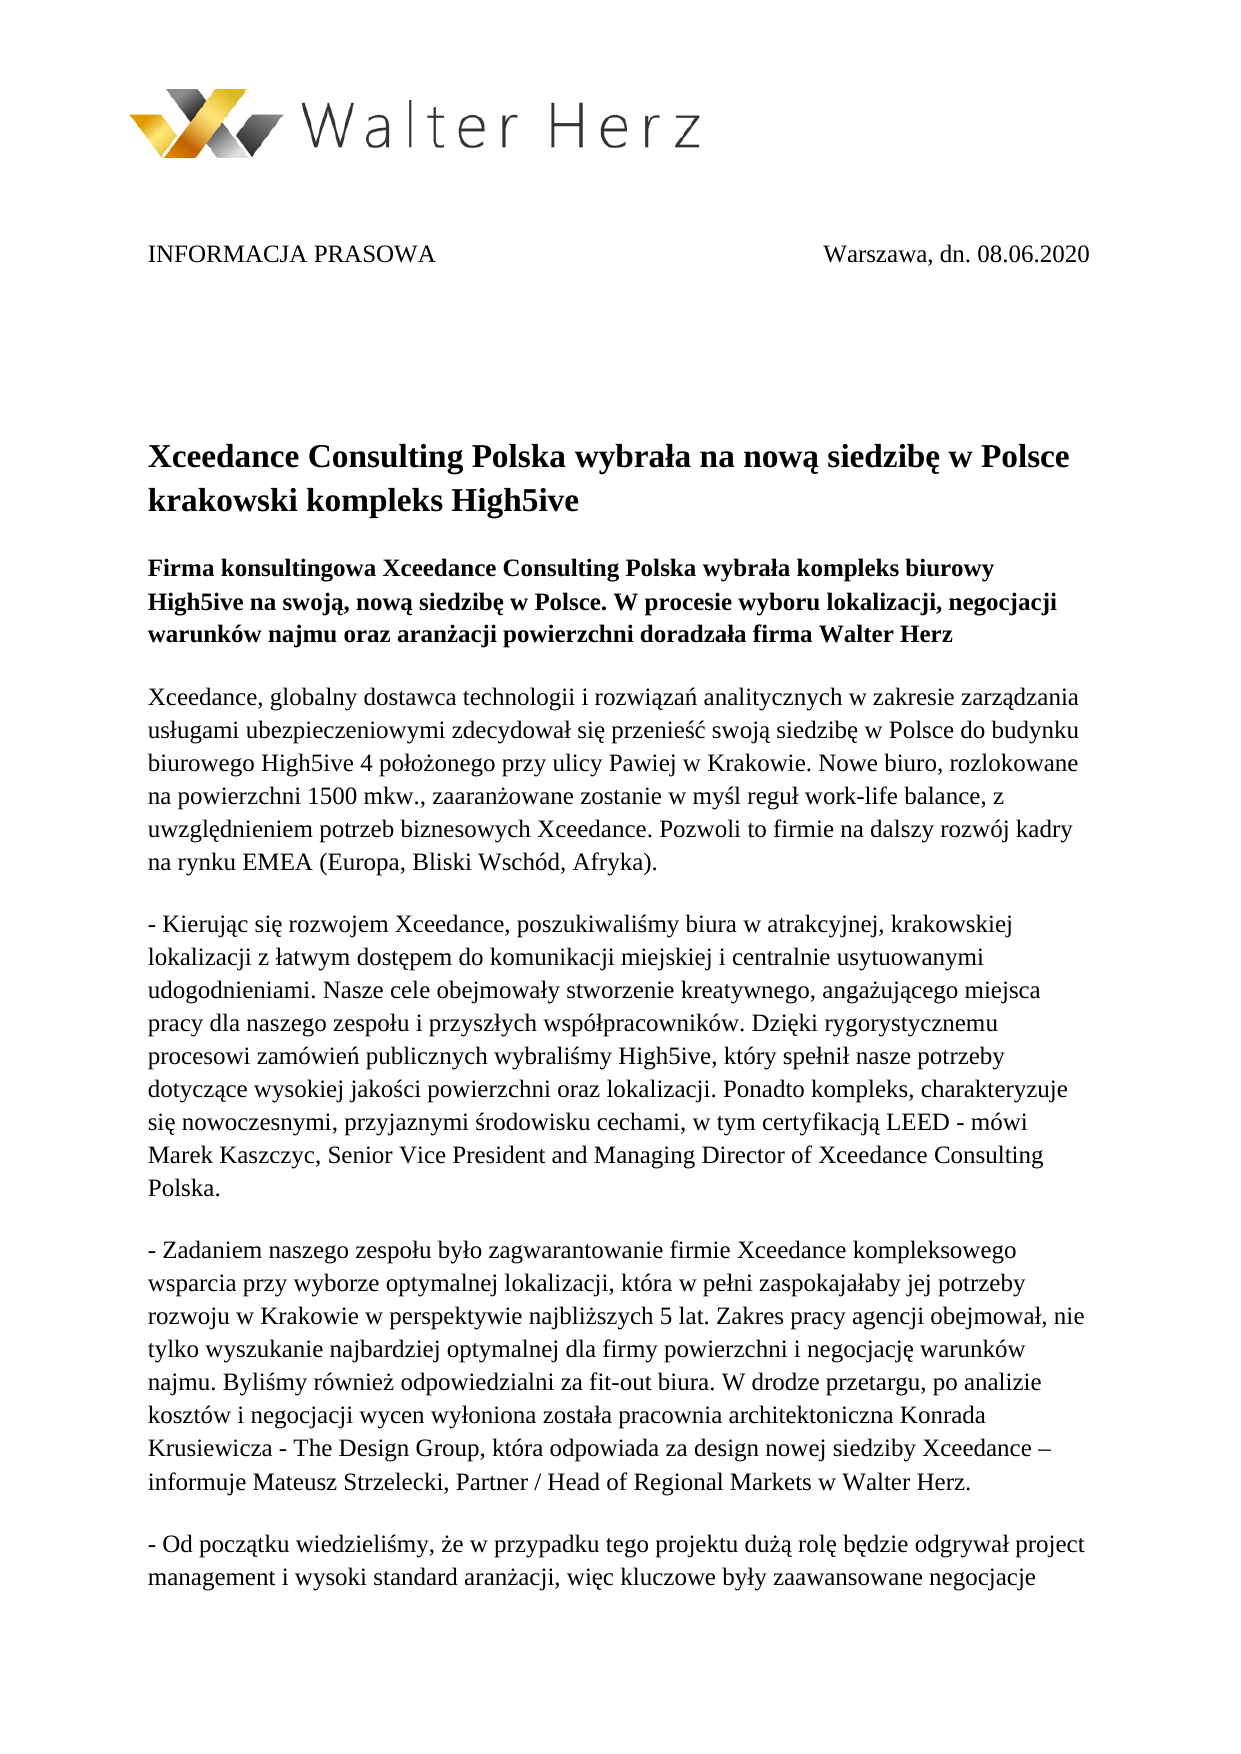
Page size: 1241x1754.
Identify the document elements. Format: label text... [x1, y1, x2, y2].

text Xceedance Consulting Polska wybrała na nową siedzibę w Polsce krakowski kompleks High5ive [148, 436, 1093, 519]
text - Zadaniem naszego zespołu było zagwarantowanie firmie Xceedance kompleksowego wsparcia przy wyborze optymalnej lokalizacji, która w pełni zaspokajałaby jej potrzeby rozwoju w Krakowie w perspektywie najbliższych 5 lat. Zakres pracy agencji obejmował, nie tylko wyszukanie najbardziej optymalnej dla firmy powierzchni i negocjację warunków najmu. Byliśmy również odpowiedzialni za fit-out biura. W drodze przetargu, po analizie kosztów i negocjacji wycen wyłoniona została pracownia architektoniczna Konrada Krusiewicza - The Design Group, która odpowiada za design nowej siedziby Xceedance – informuje Mateusz Strzelecki, Partner / Head of Regional Markets w Walter Herz. [148, 1235, 1093, 1495]
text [148, 1529, 1093, 1591]
text INFORMACJA PRASOWA Warszawa, dn. 08.06.2020 [148, 239, 1093, 267]
picture [129, 89, 700, 158]
text - Kierując się rozwojem Xceedance, poszukiwaliśmy biura w atrakcyjnej, krakowskiej lokalizacji z łatwym dostępem do komunikacji miejskiej i centralnie usytuowanymi udogodnieniami. Nasze cele obejmowały stworzenie kreatywnego, angażującego miejsca pracy dla naszego zespołu i przyszłych współpracowników. Dzięki rygorystycznemu procesowi zamówień publicznych wybraliśmy High5ive, który spełnił nasze potrzeby dotyczące wysokiej jakości powierzchni oraz lokalizacji. Ponadto kompleks, charakteryzuje się nowoczesnymi, przyjaznymi środowisku cechami, w tym certyfikacją LEED - mówi Marek Kaszczyc, Senior Vice President and Managing Director of Xceedance Consulting Polska. [148, 909, 1093, 1202]
text Firma konsultingowa Xceedance Consulting Polska wybrała kompleks biurowy High5ive na swoją, nową siedzibę w Polsce. W procesie wyboru lokalizacji, negocjacji warunków najmu oraz aranżacji powierzchni doradzała firma Walter Herz [148, 553, 1093, 648]
text Xceedance, globalny dostawca technologii i rozwiązań analitycznych w zakresie zarządzania usługami ubezpieczeniowymi zdecydował się przenieść swoją siedzibę w Polsce do budynku biurowego High5ive 4 położonego przy ulicy Pawiej w Krakowie. Nowe biuro, rozlokowane na powierzchni 1500 mkw., zaaranżowane zostanie w myśl reguł work-life balance, z uwzględnieniem potrzeb biznesowych Xceedance. Pozwoli to firmie na dalszy rozwój kadry na rynku EMEA (Europa, Bliski Wschód, Afryka). [148, 682, 1093, 876]
